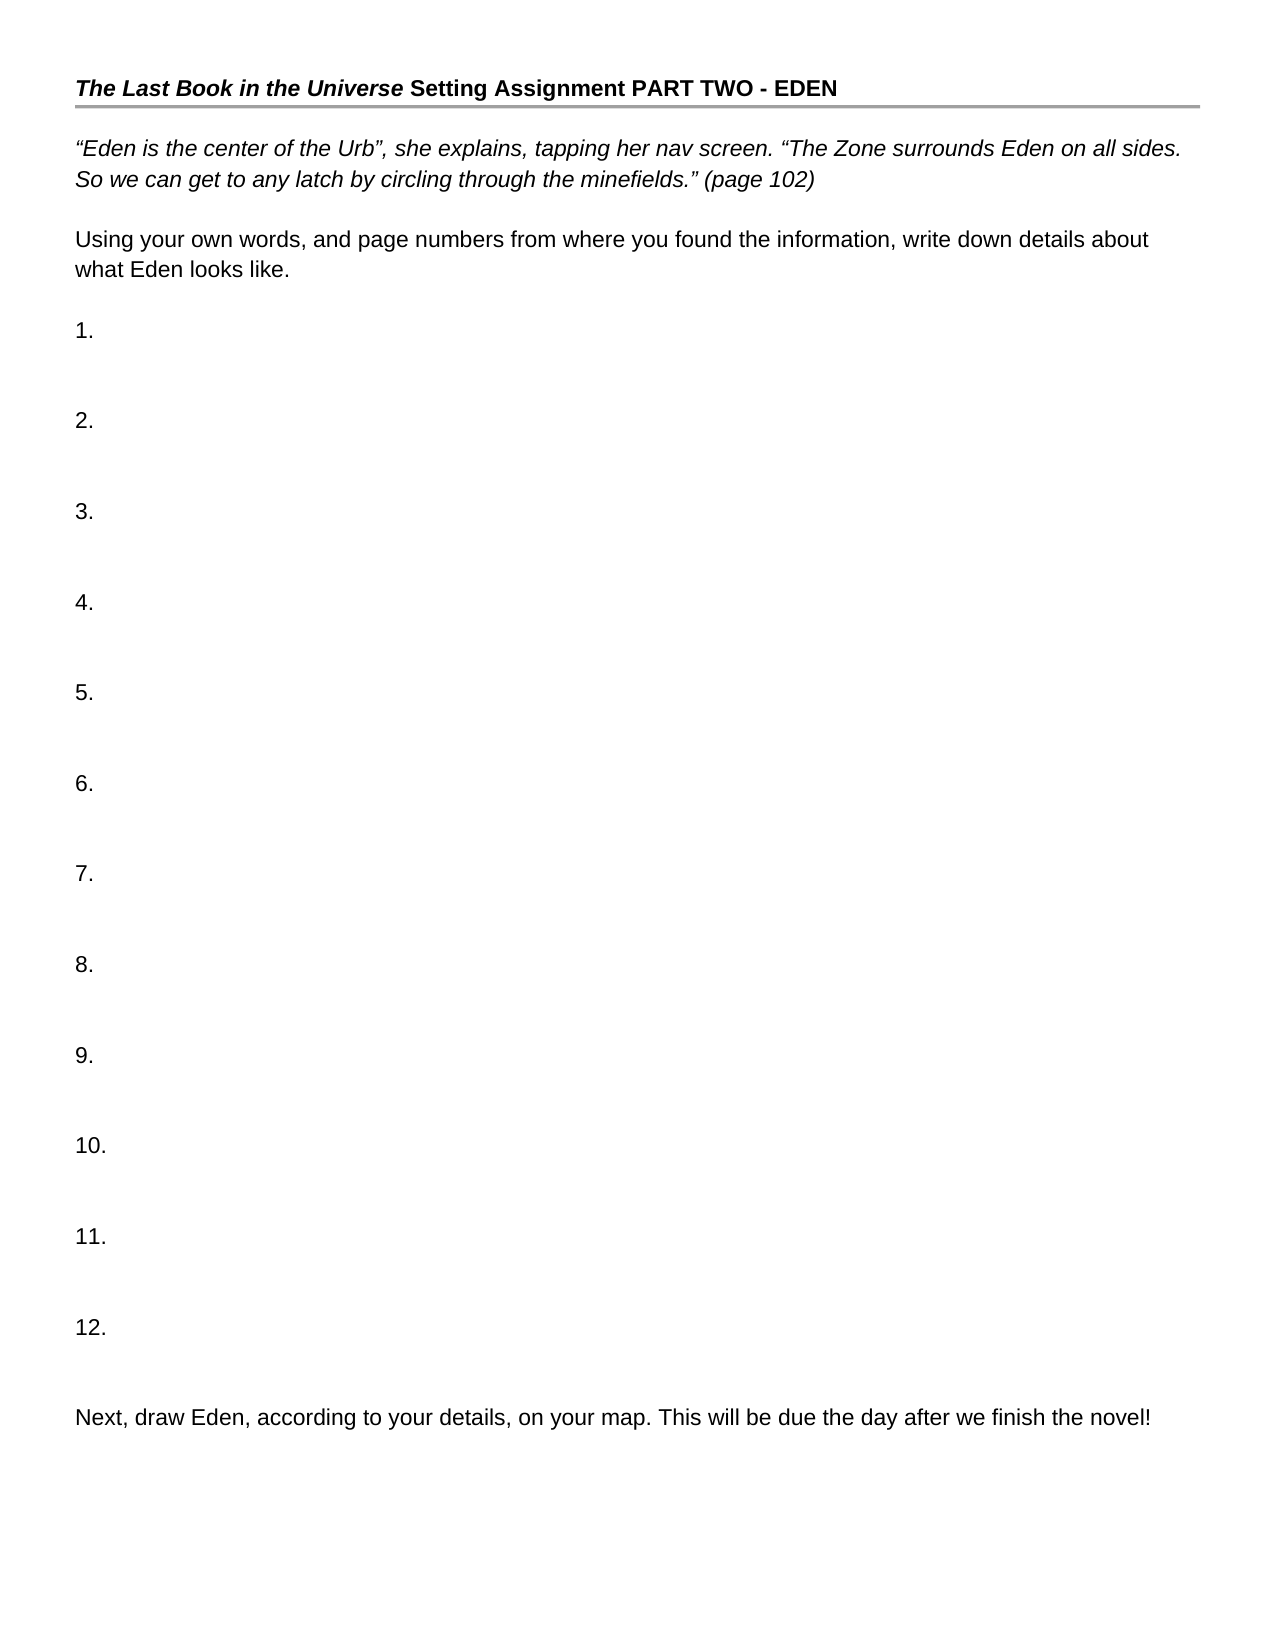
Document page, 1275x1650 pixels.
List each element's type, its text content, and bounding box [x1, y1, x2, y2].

text 10. [75, 1132, 1200, 1159]
text 5. [75, 679, 1200, 706]
text 3. [75, 498, 1200, 524]
text 12. [75, 1313, 1200, 1340]
text 9. [75, 1042, 1200, 1068]
text Using your own words, and page numbers from where you found the information, write down details about what Eden looks like. [75, 226, 1200, 283]
text 6. [75, 770, 1200, 796]
text 8. [75, 951, 1200, 977]
text Next, draw Eden, according to your details, on your map. This will be due the day after we finish the novel! [75, 1404, 1200, 1431]
text “Eden is the center of the Urb”, she explains, tapping her nav screen. “The Zone surrounds Eden on all sides. So we can get to any latch by circling through the minefields.” (page 102) [75, 135, 1200, 192]
text 11. [75, 1223, 1200, 1249]
text 7. [75, 860, 1200, 887]
text The Last Book in the Universe Setting Assignment PART TWO - EDEN [75, 75, 1200, 101]
text 1. [75, 317, 1200, 343]
text 4. [75, 588, 1200, 615]
text 2. [75, 407, 1200, 434]
